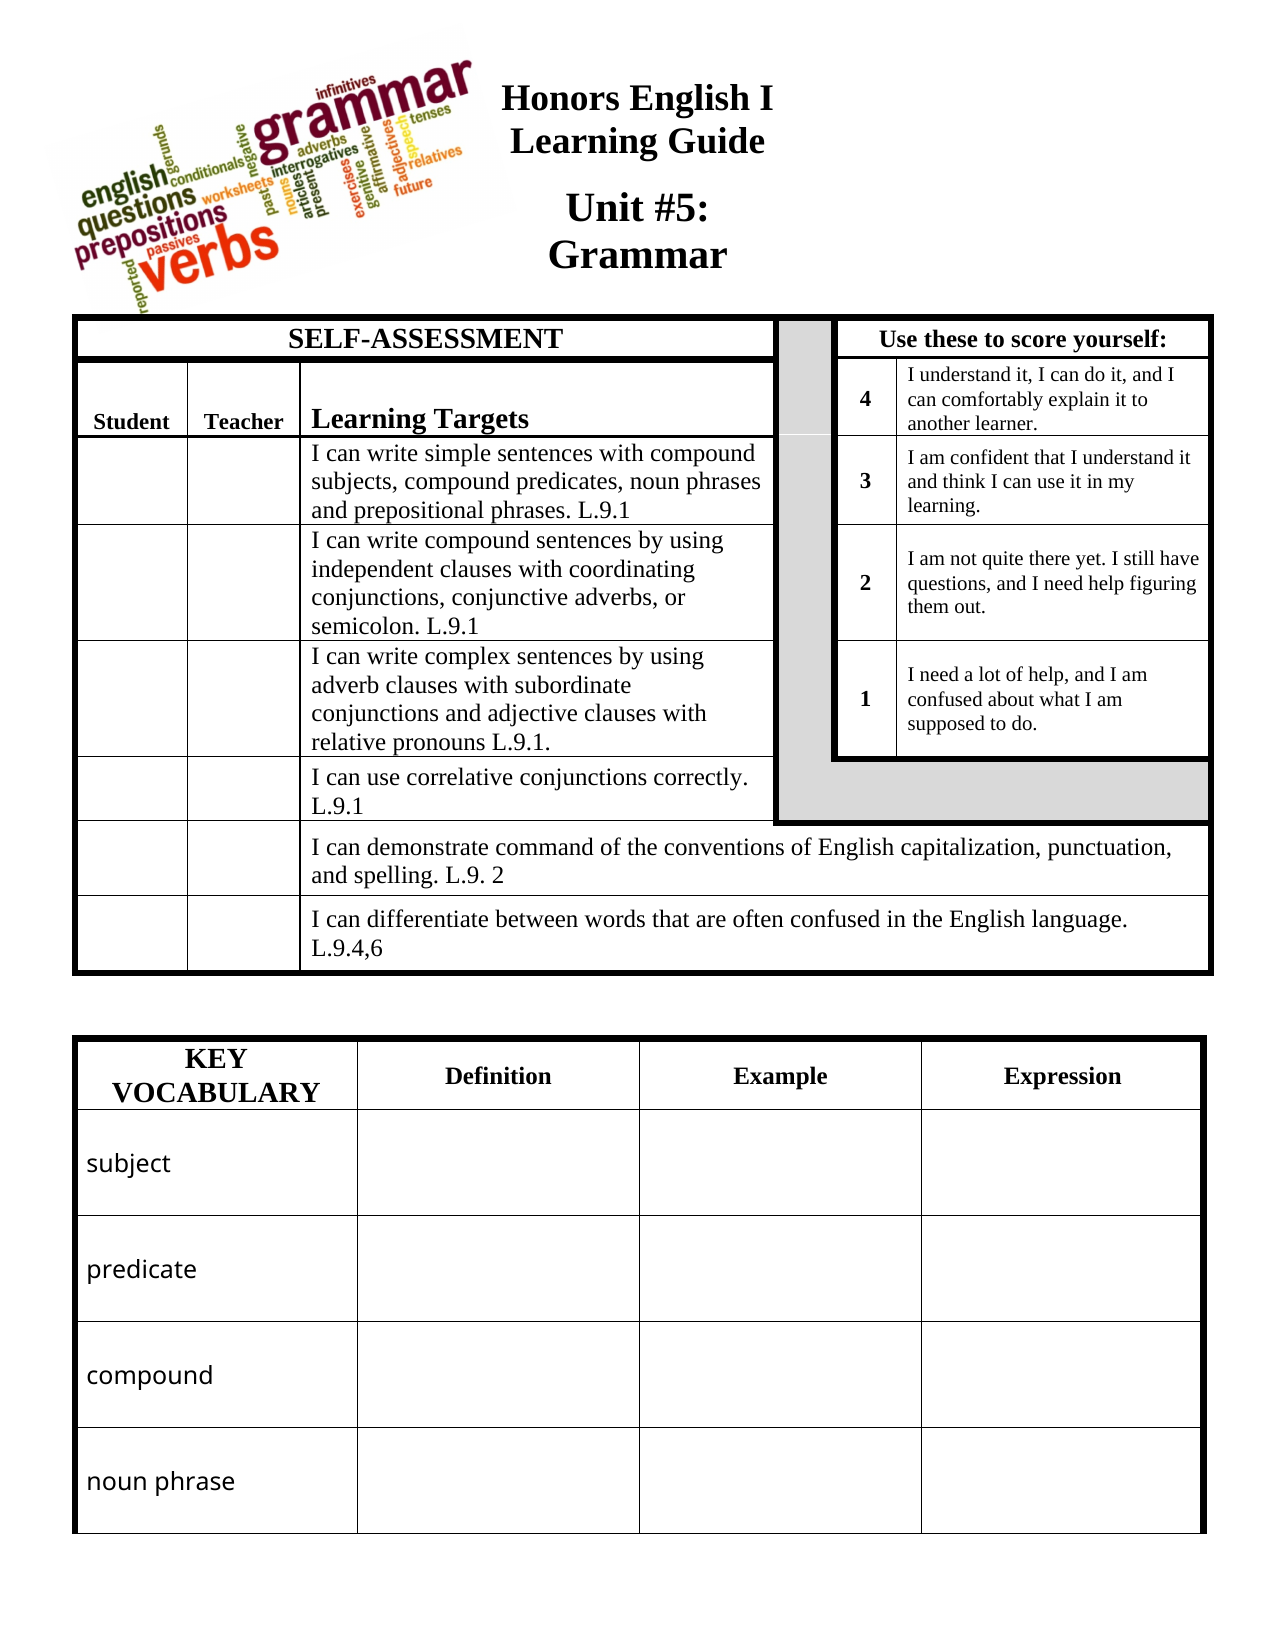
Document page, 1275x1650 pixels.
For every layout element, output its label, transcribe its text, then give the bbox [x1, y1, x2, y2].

table_cell [188, 757, 299, 820]
picture [83, 278, 286, 314]
table_cell [779, 524, 831, 640]
table_cell I understand it, I can do it, and I can comfortably explain it to another learner. [897, 359, 1208, 434]
table_cell I can demonstrate command of the conventions of English capitalization, punctuation, and spelling. L.9. 2 [301, 821, 1208, 895]
table_cell I am confident that I understand it and think I can use it in my learning. [897, 436, 1208, 524]
table_cell [779, 640, 831, 756]
table_cell [188, 641, 299, 756]
table_header Expression [922, 1042, 1200, 1109]
table_cell I can write simple sentences with compound subjects, compound predicates, noun phrases and prepositional phrases. L.9.1 [301, 438, 773, 524]
table_cell [922, 1216, 1200, 1321]
table_cell [188, 438, 299, 524]
text Unit #5: [75, 182, 1200, 230]
table_cell [922, 1428, 1200, 1533]
table_cell [78, 525, 187, 640]
table_cell [779, 356, 831, 434]
table_cell [188, 821, 299, 895]
table_cell [779, 435, 831, 524]
table_cell [78, 821, 187, 895]
table_cell [78, 641, 187, 756]
table_cell [834, 762, 1208, 820]
table_cell [358, 1428, 639, 1533]
table_cell [640, 1322, 921, 1427]
table_cell [78, 438, 187, 524]
table_header KEY VOCABULARY [78, 1042, 357, 1109]
table_cell predicate [78, 1216, 357, 1321]
table_cell noun phrase [78, 1428, 357, 1533]
table_cell compound [78, 1322, 357, 1427]
table_cell [358, 1322, 639, 1427]
table_cell [78, 896, 187, 970]
table_cell 3 [838, 436, 896, 524]
table_cell I can use correlative conjunctions correctly. L.9.1 [301, 757, 773, 820]
table_cell [922, 1110, 1200, 1215]
table_cell I can write compound sentences by using independent clauses with coordinating conjunctions, conjunctive adverbs, or semicolon. L.9.1 [301, 525, 773, 640]
table_header [779, 321, 831, 356]
table_cell Student [78, 363, 187, 434]
text Learning Guide [75, 118, 1200, 161]
text Grammar [75, 230, 1200, 278]
table_header Use these to score yourself: [838, 321, 1208, 356]
table_cell I need a lot of help, and I am confused about what I am supposed to do. [897, 641, 1208, 756]
table_cell [640, 1216, 921, 1321]
table_cell 4 [838, 359, 896, 434]
table_cell Learning Targets [301, 363, 773, 434]
table_cell 2 [838, 525, 896, 640]
table_cell I can write complex sentences by using adverb clauses with subordinate conjunctions and adjective clauses with relative pronouns L.9.1. [301, 641, 773, 756]
table_header Definition [358, 1042, 639, 1109]
table_cell Teacher [188, 363, 299, 434]
text Honors English I [75, 75, 1200, 118]
table_cell [78, 757, 187, 820]
table_cell subject [78, 1110, 357, 1215]
table_cell 1 [838, 641, 896, 756]
table_cell [358, 1110, 639, 1215]
table_cell [188, 896, 299, 970]
table_cell [779, 756, 834, 820]
table_cell [358, 1216, 639, 1321]
table_cell [640, 1428, 921, 1533]
table_cell [640, 1110, 921, 1215]
table_cell I can differentiate between words that are often confused in the English language. L.9.4,6 [301, 896, 1208, 970]
table_cell [188, 525, 299, 640]
table_cell I am not quite there yet. I still have questions, and I need help figuring them out. [897, 525, 1208, 640]
table_header Example [640, 1042, 921, 1109]
table_header SELF-ASSESSMENT [78, 321, 773, 356]
picture [44, 137, 508, 249]
table_cell [922, 1322, 1200, 1427]
picture [287, 23, 477, 75]
